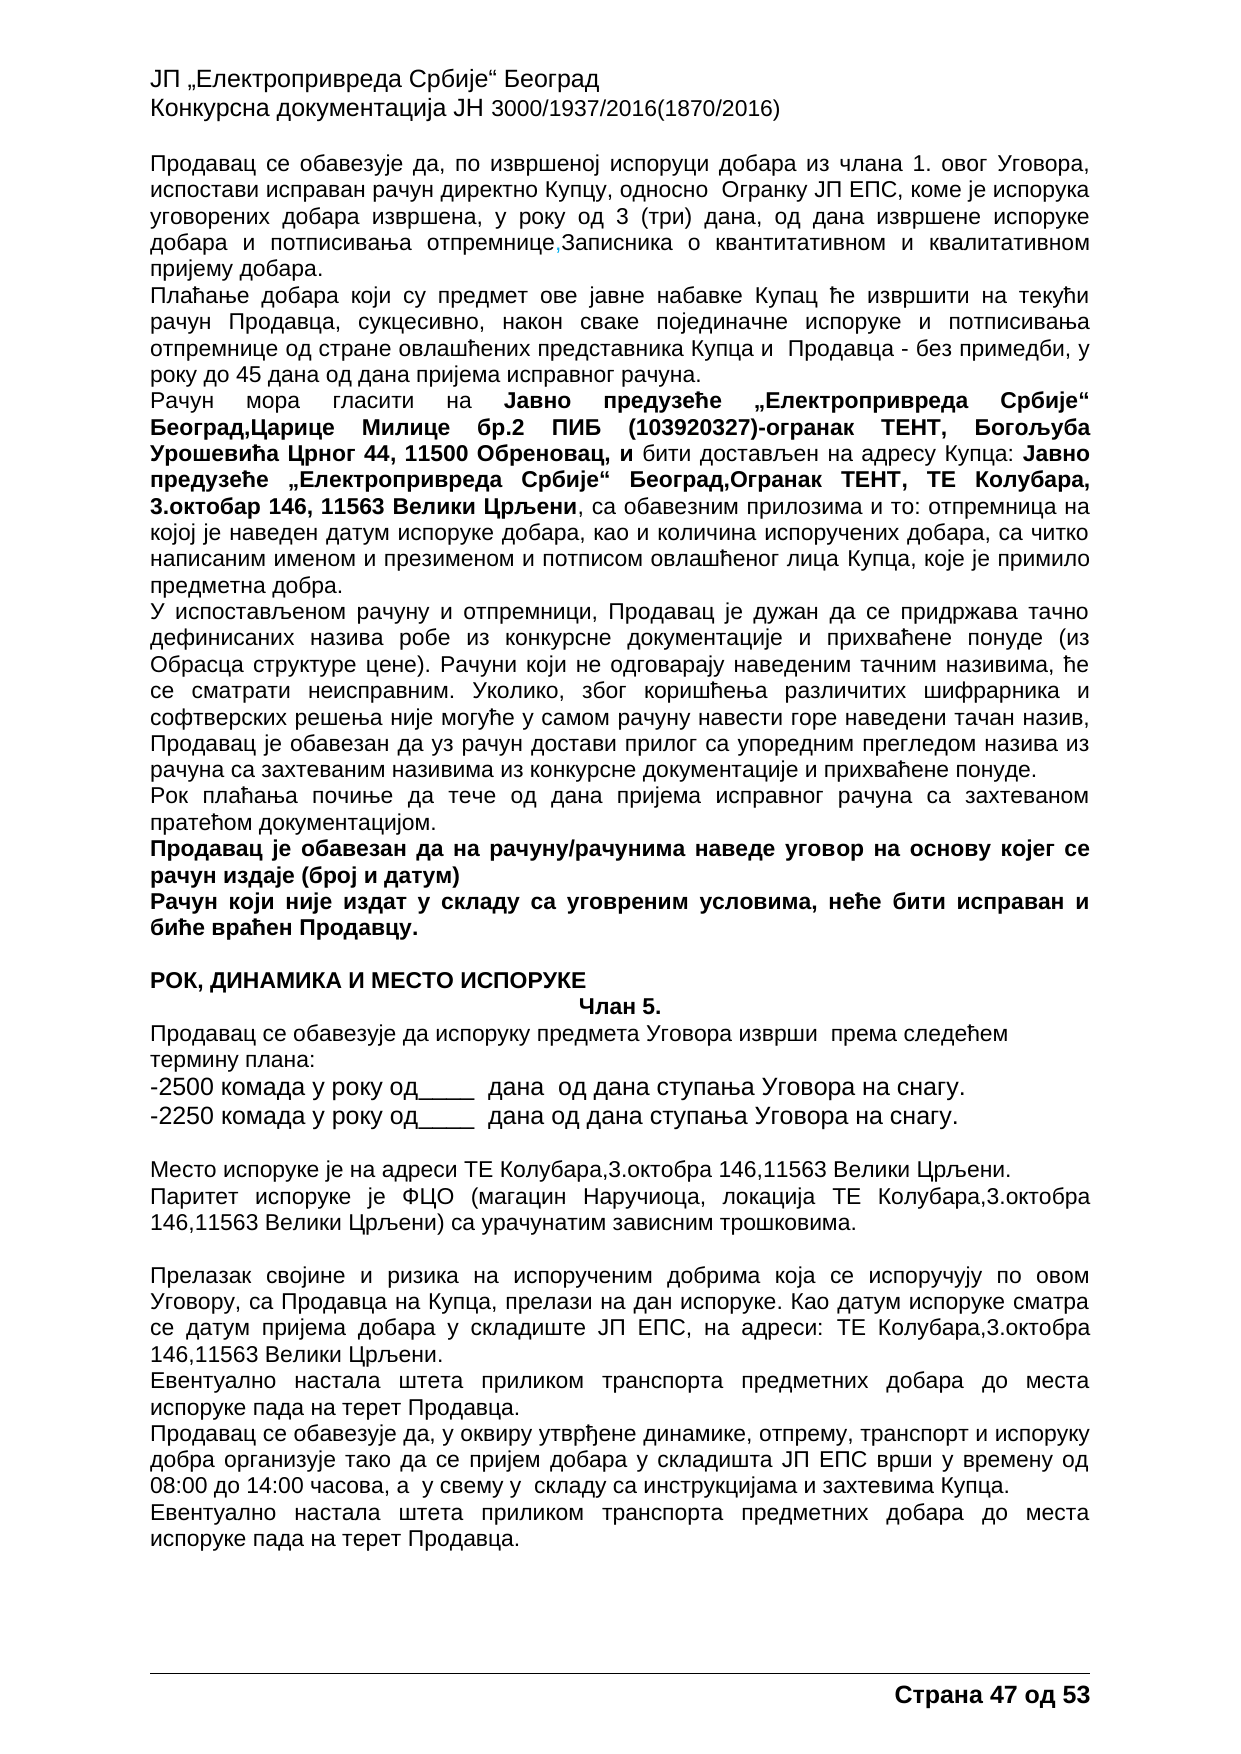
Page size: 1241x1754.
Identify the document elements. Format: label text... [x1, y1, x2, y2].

text Прелазак својине и ризика на испорученим добрима која се испоручују по овом Уговору, са Продавца на Купца, прелази на дан испоруке. Као датум испоруке сматра се датум пријема добара у складиште ЈП ЕПС, на адреси: ТЕ Колубара,3.октобра 146,11563 Велики Црљени. [150, 1262, 1090, 1367]
text Место испоруке је на адреси ТЕ Колубара,3.октобра 146,11563 Велики Црљени. [150, 1156, 1090, 1183]
text -2500 комада у року од____ дана од дана ступања Уговора на снагу. [150, 1072, 1090, 1101]
text Рок плаћања почиње да тече од дана пријема исправног рачуна са захтеваном пратећом документацијом. [150, 782, 1090, 835]
text РОК, ДИНАМИКА И МЕСТО ИСПОРУКЕ [150, 967, 1090, 993]
text Продавац се обавезује да, по извршеној испоруци добара из члана 1. овог Уговора, испостави исправан рачун директно Купцу, односно Огранку ЈП ЕПС, коме је испорука уговорених добара извршена, у року од 3 (три) дана, од дана извршене испоруке добара и потписивања отпремнице,Записника о квантитативном и квалитативном пријему добара. [150, 150, 1090, 282]
text Евентуално настала штета приликом транспорта предметних добара до места испоруке пада на терет Продавца. [150, 1367, 1090, 1420]
text Паритет испоруке је ФЦО (магацин Наручиоца, локација ТЕ Колубара,3.октобра 146,11563 Велики Црљени) са урачунатим зависним трошковима. [150, 1183, 1090, 1235]
text Рачун који није издат у складу са уговреним условима, неће бити исправан и биће враћен Продавцу. [150, 888, 1090, 941]
text Члан 5. [150, 993, 1090, 1020]
text У испостављеном рачуну и отпремници, Продавац је дужан да се придржава тачно дефинисаних назива робе из конкурсне документације и прихваћене понуде (из Обрасца структуре цене). Рачуни који не одговарају наведеним тачним називима, ће се сматрати неисправним. Уколико, због коришћења различитих шифрарника и софтверских решења није могуће у самом рачуну навести горе наведени тачан назив, Продавац је обавезан да уз рачун достави прилог са упоредним прегледом назива из рачуна са захтеваним називима из конкурсне документације и прихваћене понуде. [150, 598, 1090, 782]
text -2250 комада у року од____ дана од дана ступања Уговора на снагу. [150, 1101, 1090, 1130]
text Продавац је обавезан да на рачуну/рачунима наведе уговор на основу којег се рачун издаје (број и датум) [150, 835, 1090, 888]
text Продавац се обавезује да испоруку предмета Уговора изврши према следећем термину плана: [150, 1020, 1090, 1072]
text Плаћање добара који су предмет ове јавне набавке Купац ће извршити на текући рачун Продавца, сукцесивно, након сваке појединачне испоруке и потписивања отпремнице од стране овлашћених представника Купца и Продавца - без примедби, у року до 45 дана од дана пријема исправног рачуна. [150, 282, 1090, 387]
text Продавац се обавезује да, у оквиру утврђене динамике, отпрему, транспорт и испоруку добра организује тако да се пријем добара у складишта ЈП ЕПС врши у времену од 08:00 до 14:00 часова, а у свему у складу са инструкцијама и захтевима Купца. [150, 1420, 1090, 1499]
text Евентуално настала штета приликом транспорта предметних добара до места испоруке пада на терет Продавца. [150, 1499, 1090, 1552]
text Рачун мора гласити на Јавно предузеће „Електропривреда Србије“ Београд,Царице Милице бр.2 ПИБ (103920327)-огранак ТЕНТ, Богољуба Урошевића Црног 44, 11500 Oбреновац, и бити достављен на адресу Купца: Јавно предузеће „Електропривреда Србије“ Београд,Огранак ТЕНТ, ТЕ Колубара, 3.октобар 146, 11563 Велики Црљени, са обавезним прилозима и то: отпремница на којој је наведен датум испоруке добара, као и количина испоручених добара, са читко написаним именом и презименом и потписом овлашћеног лица Купца, које је примило предметна добра. [150, 387, 1090, 598]
